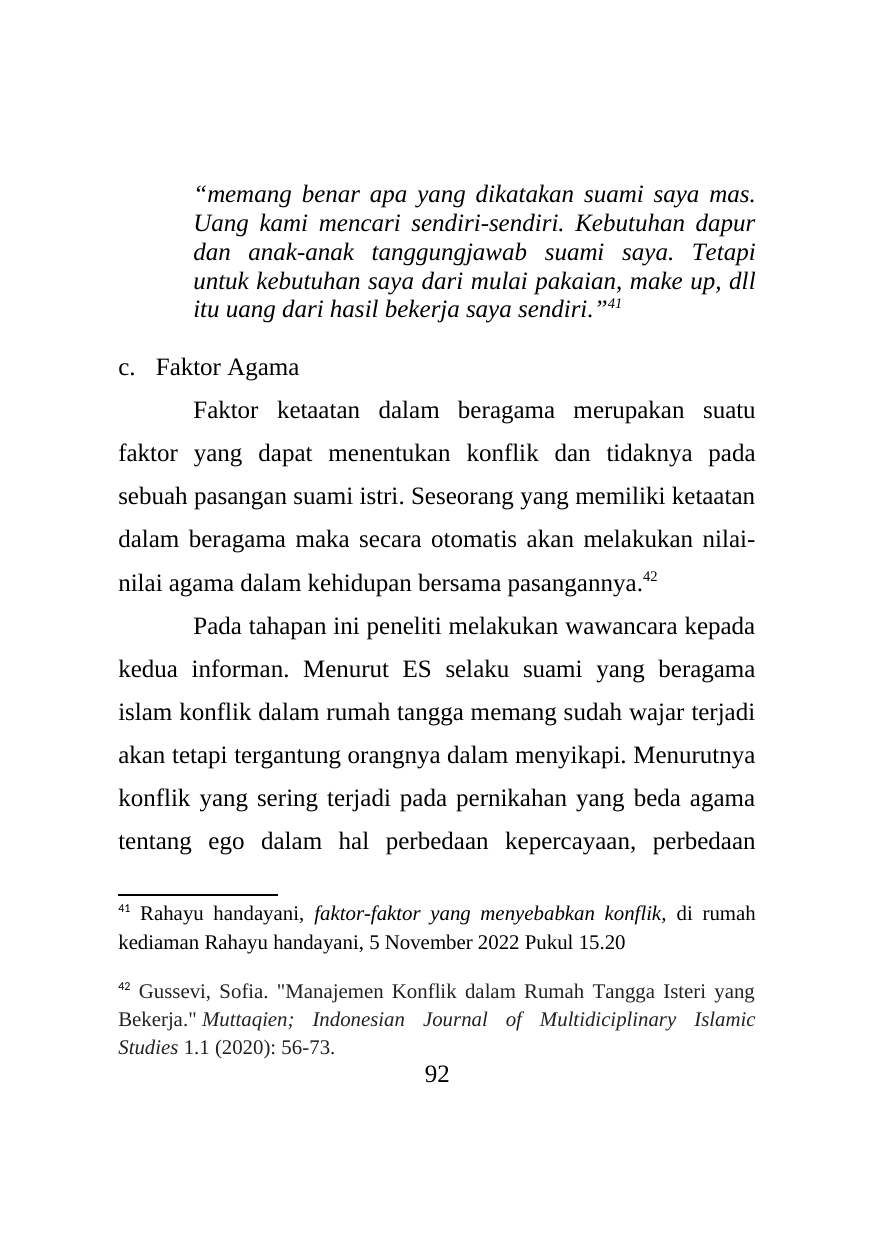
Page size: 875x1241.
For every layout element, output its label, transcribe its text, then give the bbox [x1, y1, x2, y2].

text “memang benar apa yang dikatakan suami saya mas. Uang kami mencari sendiri-sendiri. Kebutuhan dapur dan anak-anak tanggungjawab suami saya. Tetapi untuk kebutuhan saya dari mulai pakaian, make up, dll itu uang dari hasil bekerja saya sendiri.” [193, 179, 756, 323]
list Faktor Agama [118, 352, 756, 381]
text Pada tahapan ini peneliti melakukan wawancara kepada kedua informan. Menurut ES selaku suami yang beragama islam konflik dalam rumah tangga memang sudah wajar terjadi akan tetapi tergantung orangnya dalam menyikapi. Menurutnya konflik yang sering terjadi pada pernikahan yang beda agama tentang ego dalam hal perbedaan kepercayaan, perbedaan pendapat, perbedaan sudut pandang hal ini sangat menimbulkan keretaan dalam hubungan rumah tangga. Seperti yang dijelaskan oleh ES sebagai berikut: [118, 611, 756, 855]
text Faktor ketaatan dalam beragama merupakan suatu faktor yang dapat menentukan konflik dan tidaknya pada sebuah pasangan suami istri. Seseorang yang memiliki ketaatan dalam beragama maka secara otomatis akan melakukan nilai-nilai agama dalam kehidupan bersama pasangannya. [118, 395, 756, 596]
